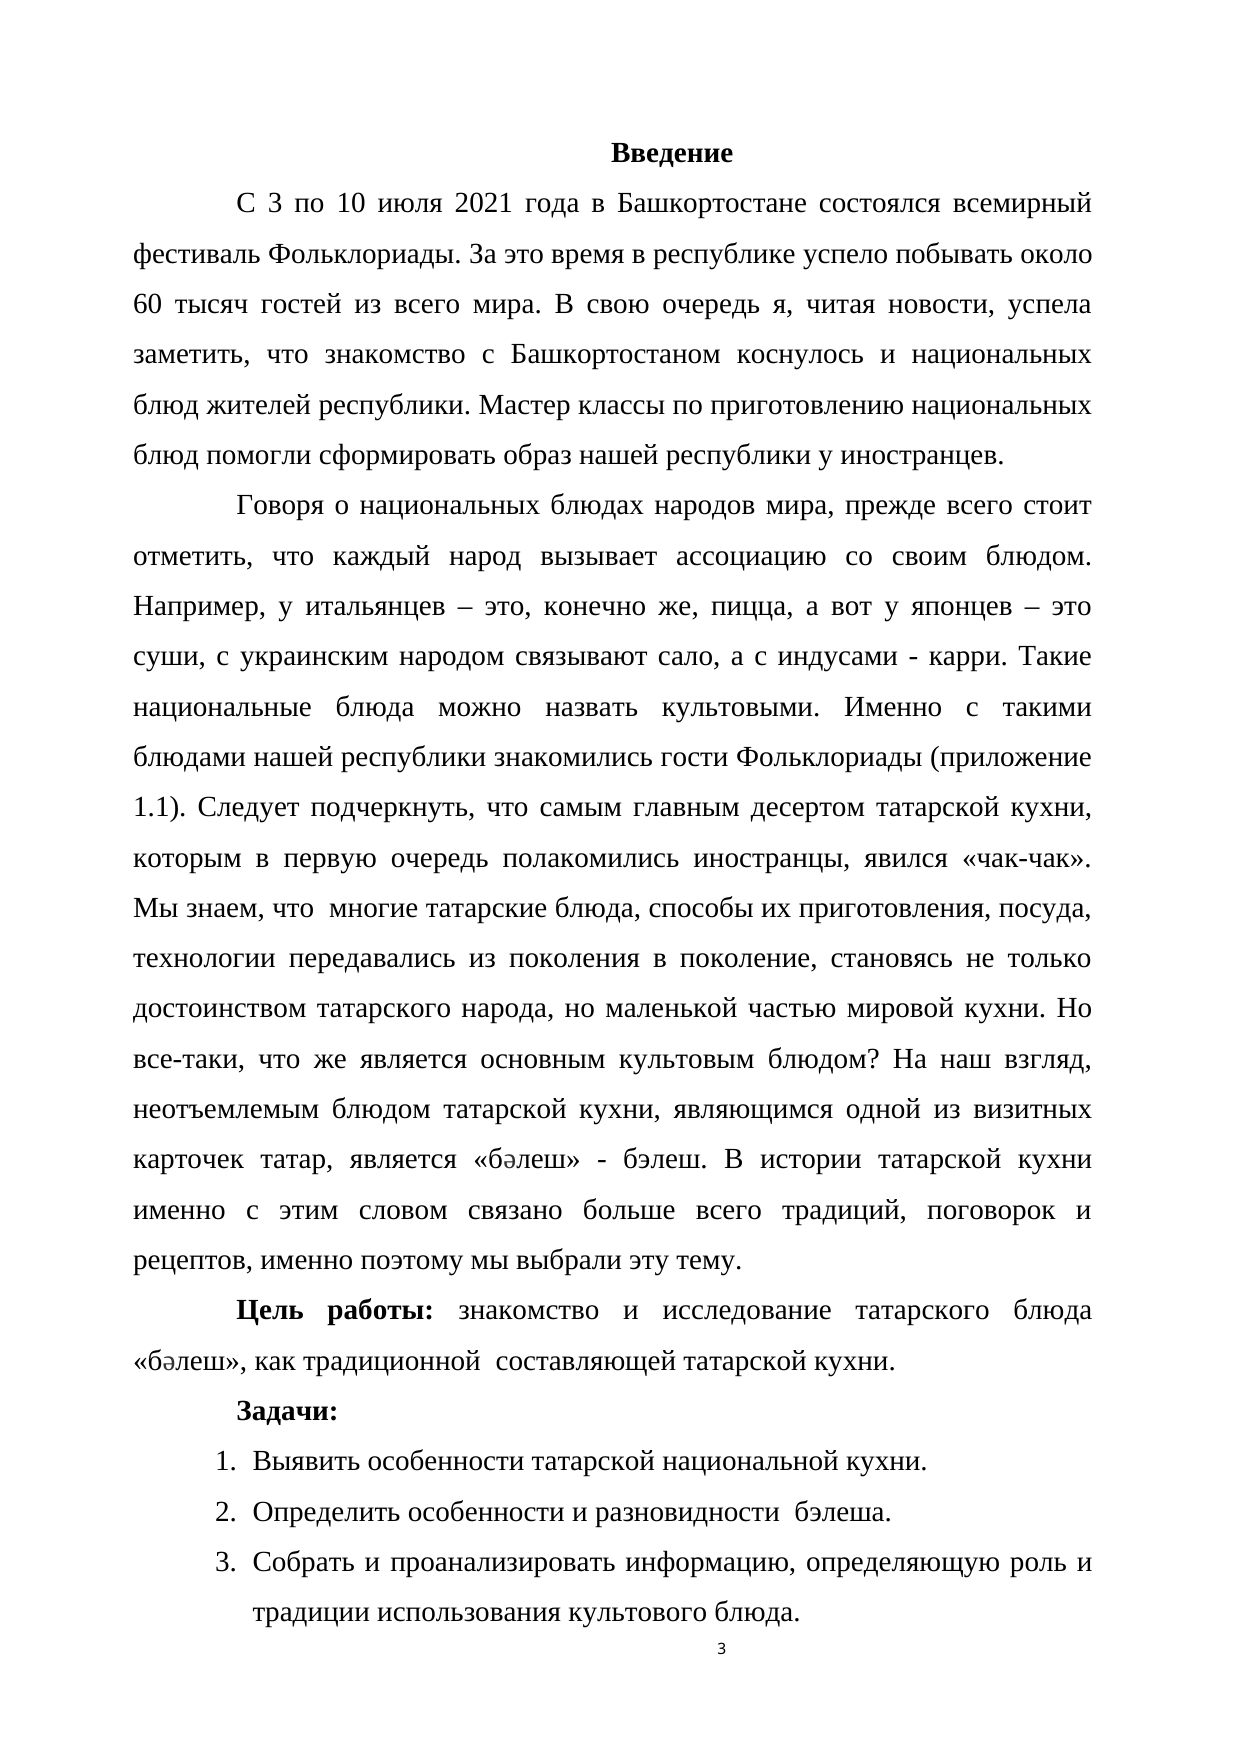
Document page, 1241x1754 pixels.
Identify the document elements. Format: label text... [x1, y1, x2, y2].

text С 3 по 10 июля 2021 года в Башкортостане состоялся всемирный фестиваль Фольклориады. За это время в республике успело побывать около 60 тысяч гостей из всего мира. В свою очередь я, читая новости, успела заметить, что знакомство с Башкортостаном коснулось и национальных блюд жителей республики. Мастер классы по приготовлению национальных блюд помогли сформировать образ нашей республики у иностранцев. [133, 186, 1093, 471]
text Задачи: [133, 1393, 1093, 1427]
text Цель работы: знакомство и исследование татарского блюда «бәлеш», как традиционной составляющей татарской кухни. [133, 1292, 1093, 1376]
text Введение [177, 135, 1093, 169]
list Выявить особенности татарской национальной кухни. [215, 1443, 1093, 1477]
text Говоря о национальных блюдах народов мира, прежде всего стоит отметить, что каждый народ вызывает ассоциацию со своим блюдом. Например, у итальянцев – это, конечно же, пицца, а вот у японцев – это суши, с украинским народом связывают сало, а с индусами - карри. Такие национальные блюда можно назвать культовыми. Именно с такими блюдами нашей республики знакомились гости Фольклориады (приложение 1.1). Следует подчеркнуть, что самым главным десертом татарской кухни, которым в первую очередь полакомились иностранцы, явился «чак-чак». Мы знаем, что многие татарские блюда, способы их приготовления, посуда, технологии передавались из поколения в поколение, становясь не только достоинством татарского народа, но маленькой частью мировой кухни. Но все-таки, что же является основным культовым блюдом? На наш взгляд, неотъемлемым блюдом татарской кухни, являющимся одной из визитных карточек татар, является «бәлеш» - бэлеш. В истории татарской кухни именно с этим словом связано больше всего традиций, поговорок и рецептов, именно поэтому мы выбрали эту тему. [133, 487, 1093, 1276]
list Определить особенности и разновидности бэлеша. [215, 1494, 1093, 1527]
list Собрать и проанализировать информацию, определяющую роль и традиции использования культового блюда. [215, 1544, 1093, 1628]
